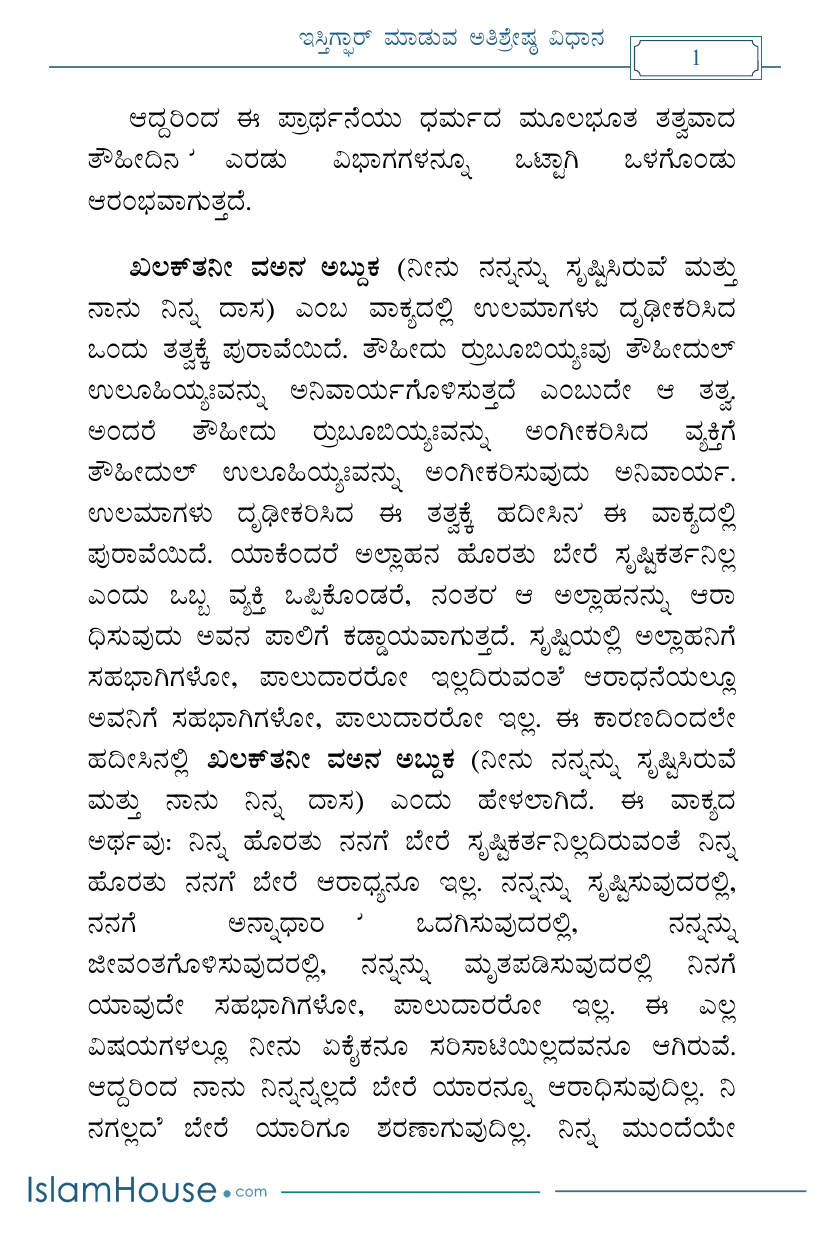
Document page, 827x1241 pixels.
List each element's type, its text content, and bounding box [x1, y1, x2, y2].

text DzÀÝjAzÀ F ¥ÁæxÀð£ÉAiÀÄÄ zsÀªÀÄðzÀ ªÀÄÆ®¨sÀÆvÀ vÀvÀéªÁzÀ vË»Ã¢£À JgÀqÀÄ «¨sÁUÀUÀ¼À£ÀÆß MmÁÖV M¼ÀUÉÆAqÀÄ DgÀA¨sÀªÁUÀÄvÀÛzÉ. [89, 107, 738, 225]
picture [548, 1170, 807, 1208]
picture [20, 1171, 541, 1209]
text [89, 256, 738, 1153]
